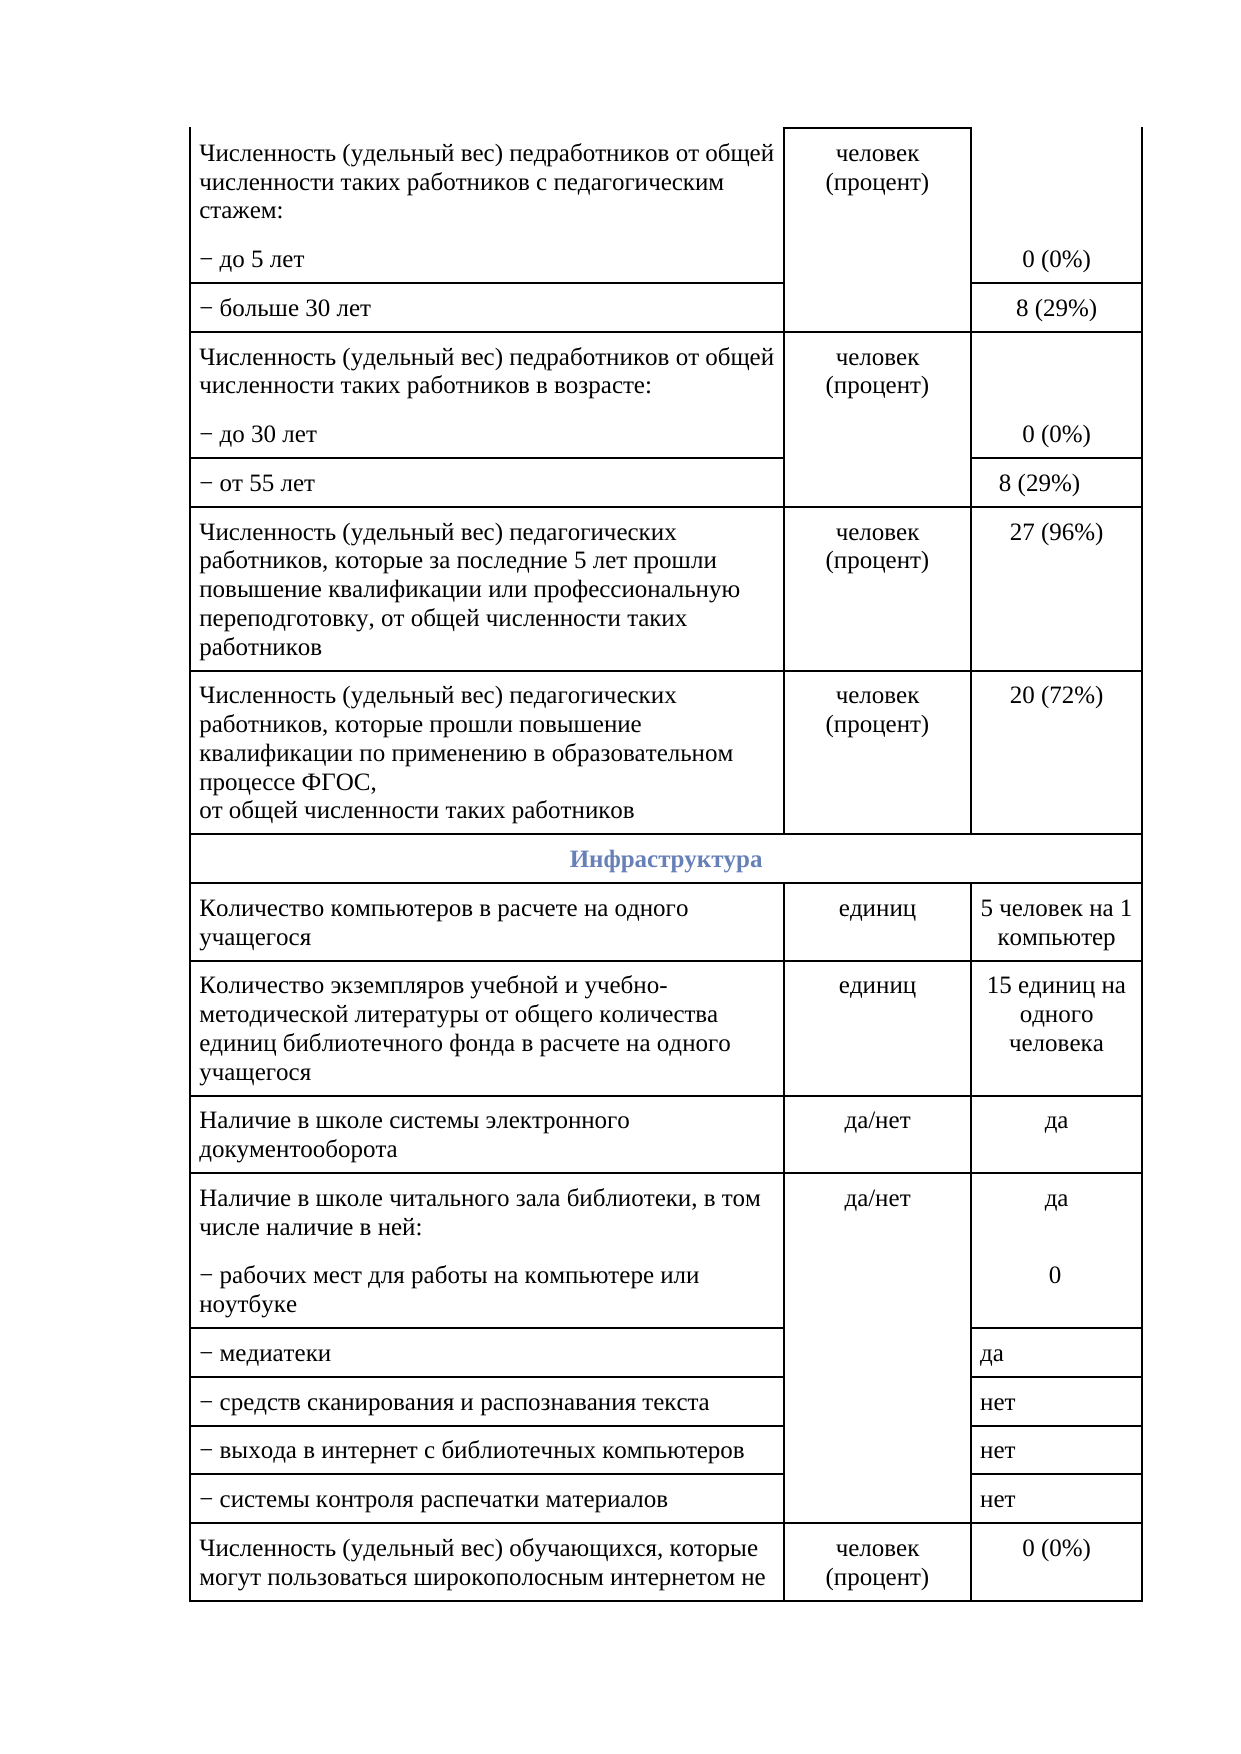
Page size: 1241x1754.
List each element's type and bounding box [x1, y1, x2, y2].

table_header [179, 118, 1152, 1611]
